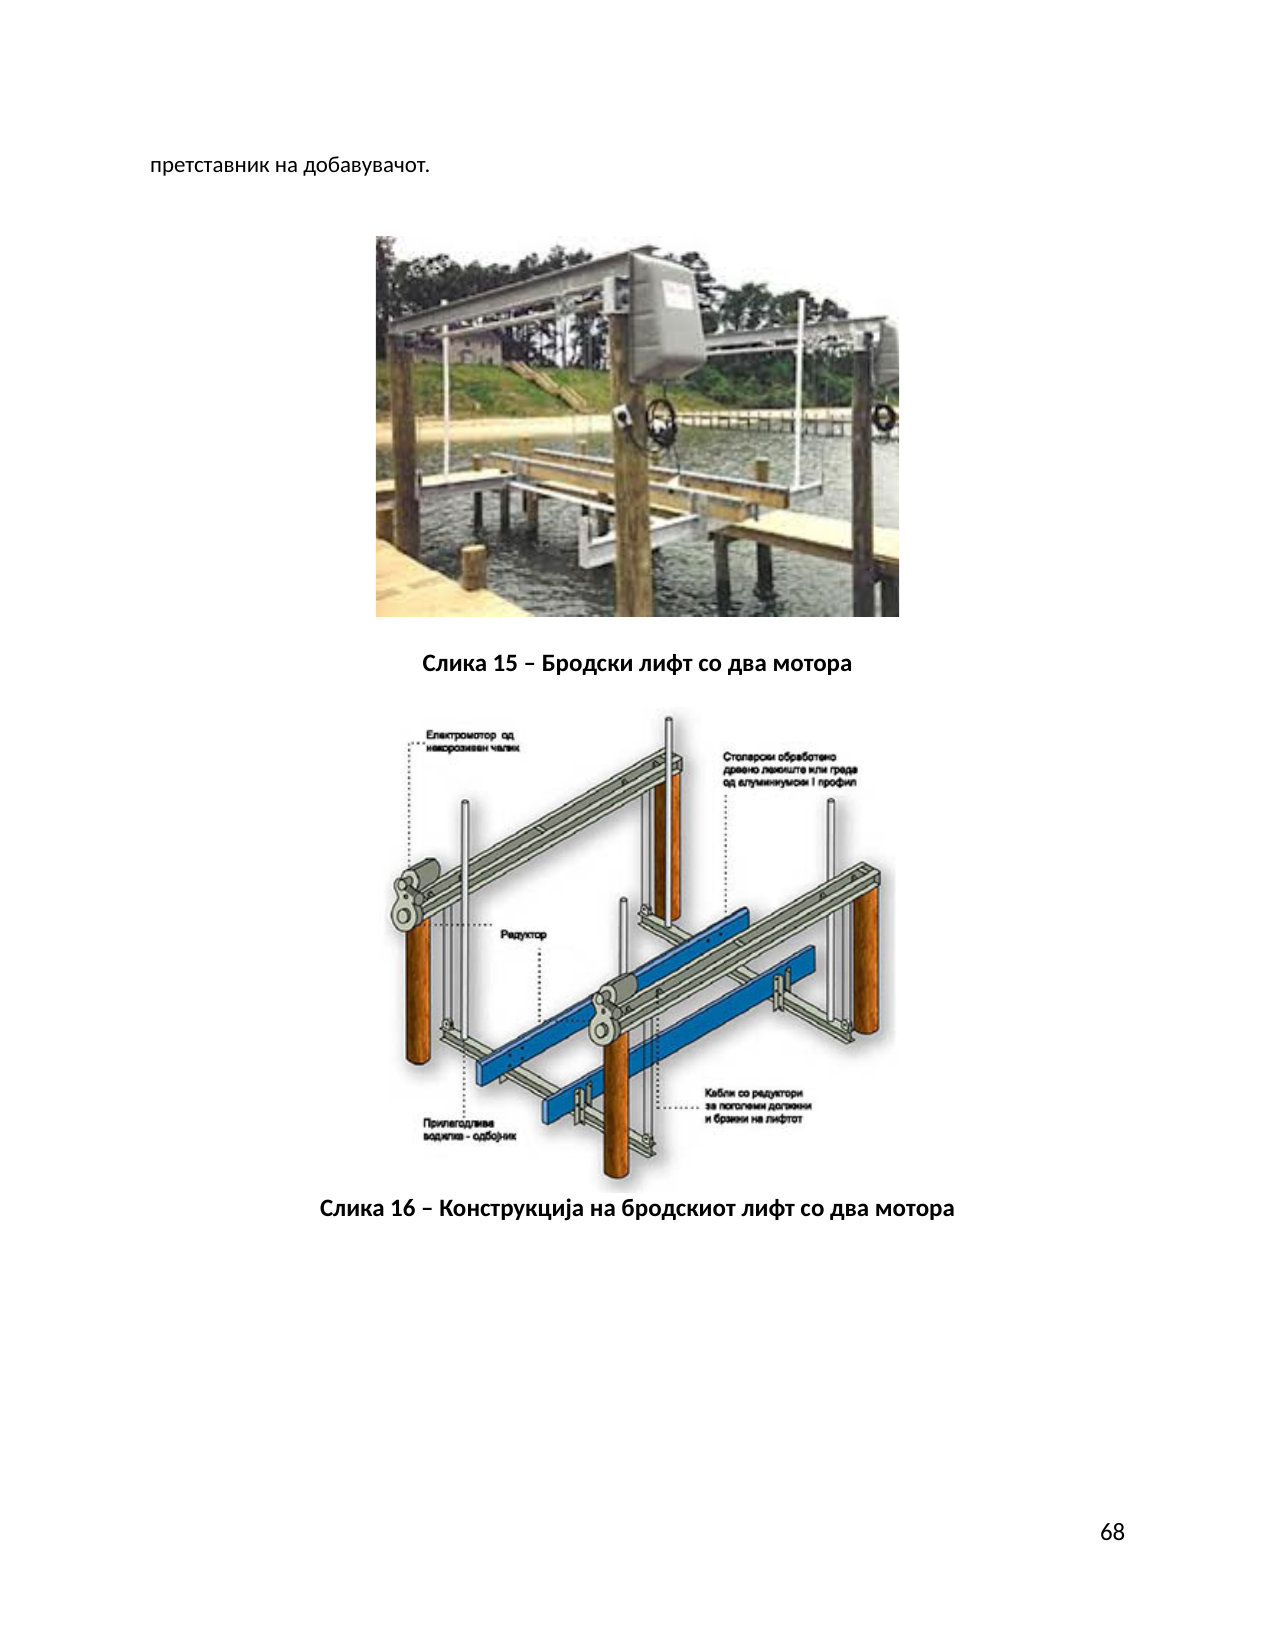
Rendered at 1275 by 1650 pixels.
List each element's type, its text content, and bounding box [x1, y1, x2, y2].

picture [378, 707, 897, 1193]
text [150, 150, 1125, 178]
text Слика 15 – Бродски лифт со два мотора [150, 647, 1125, 677]
picture [375, 236, 900, 617]
text Слика 16 – Конструкција на бродскиот лифт со два мотора [150, 1192, 1125, 1223]
